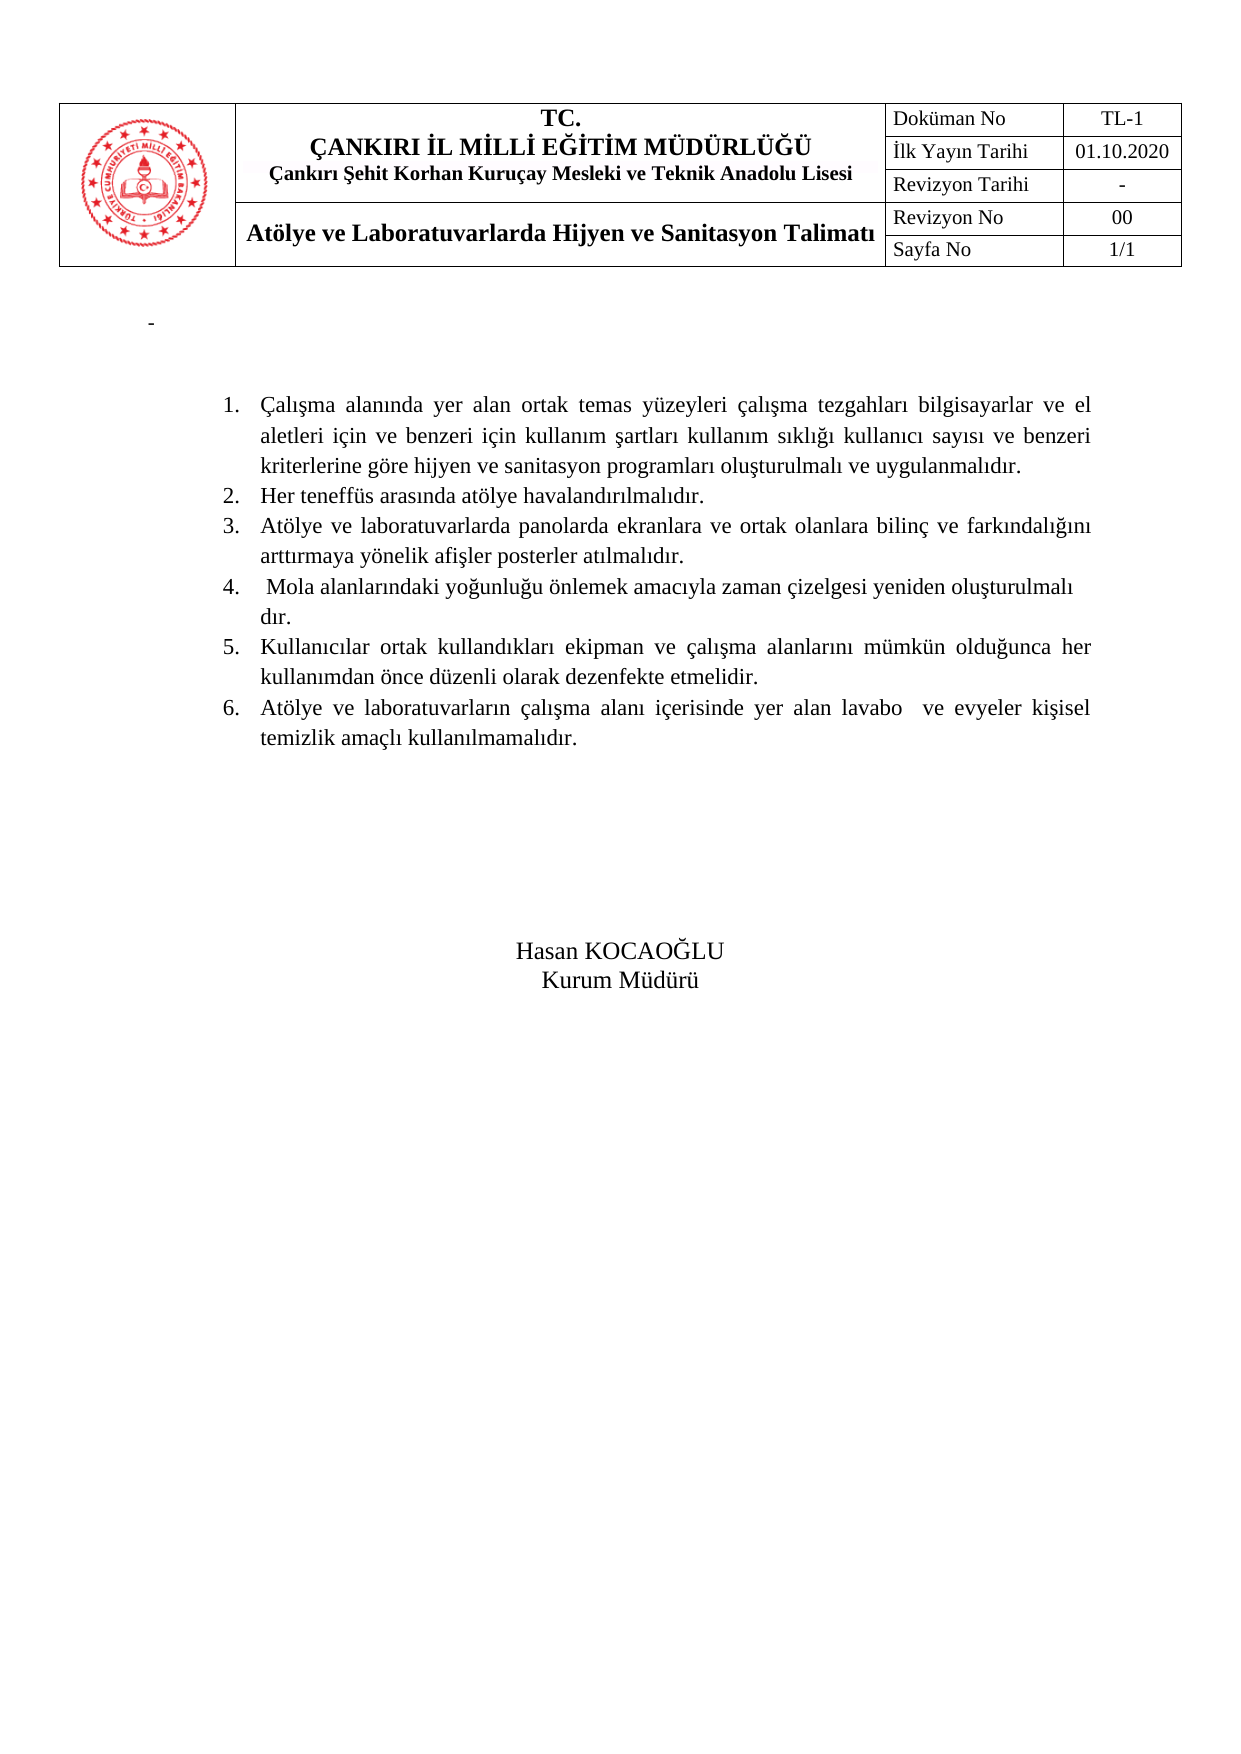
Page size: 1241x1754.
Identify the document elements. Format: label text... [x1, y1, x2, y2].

list Kullanıcılar ortak kullandıkları ekipman ve çalışma alanlarını mümkün olduğunca her kullanımdan önce düzenli olarak dezenfekte etmelidir. [223, 633, 1093, 690]
list Atölye ve laboratuvarlarda panolarda ekranlara ve ortak olanlara bilinç ve farkındalığını arttırmaya yönelik afişler posterler atılmalıdır. [223, 512, 1093, 569]
list Mola alanlarındaki yoğunluğu önlemek amacıyla zaman çizelgesi yeniden oluşturulmalı [223, 573, 1093, 599]
picture [81, 119, 208, 247]
list Çalışma alanında yer alan ortak temas yüzeyleri çalışma tezgahları bilgisayarlar ve el aletleri için ve benzeri için kullanım şartları kullanım sıklığı kullanıcı sayısı ve benzeri kriterlerine göre hijyen ve sanitasyon programları oluşturulmalı ve uygulanmalıdır. [223, 391, 1093, 478]
text Hasan KOCAOĞLU [148, 936, 1093, 965]
list Atölye ve laboratuvarların çalışma alanı içerisinde yer alan lavabo ve evyeler kişisel temizlik amaçlı kullanılmamalıdır. [223, 693, 1093, 750]
list dır. [260, 603, 1093, 629]
list Her teneffüs arasında atölye havalandırılmalıdır. [223, 482, 1093, 508]
text Kurum Müdürü [148, 965, 1093, 993]
